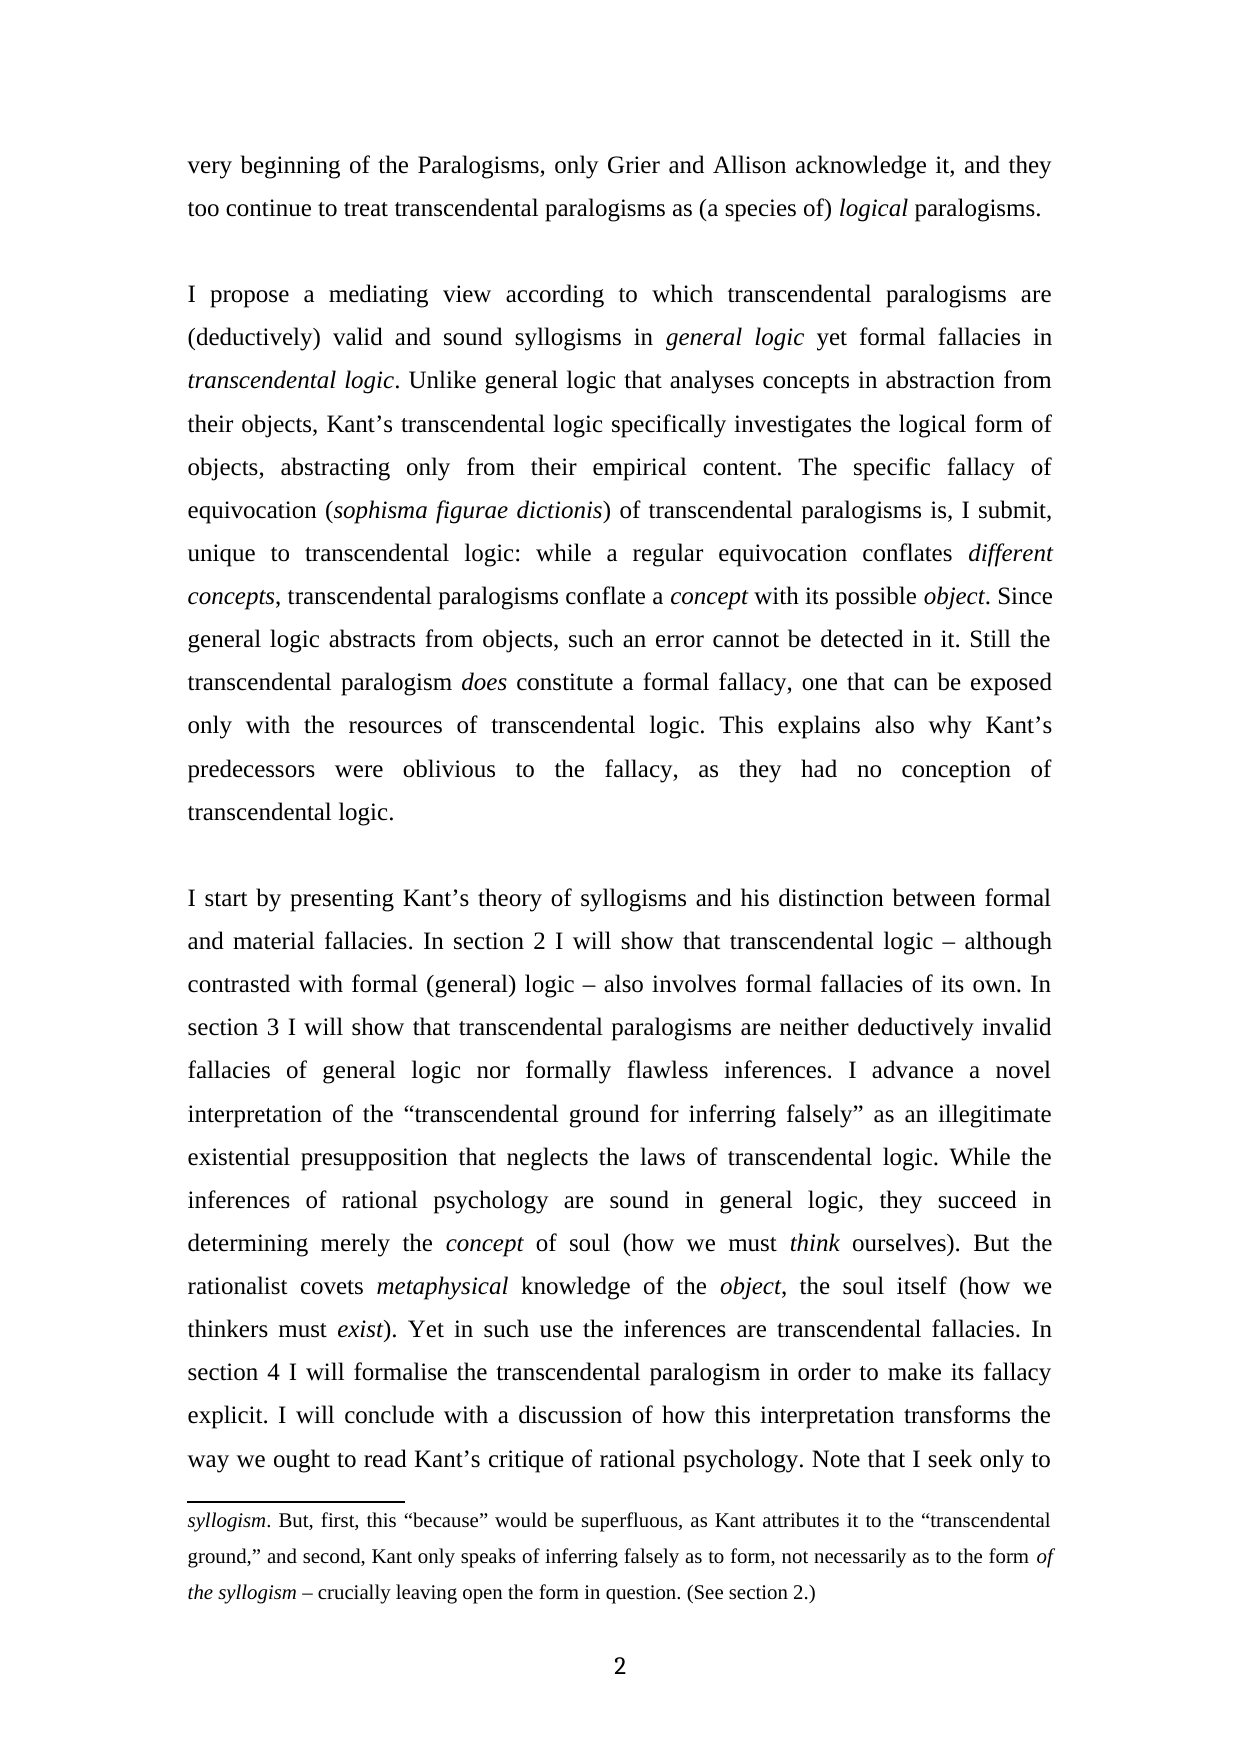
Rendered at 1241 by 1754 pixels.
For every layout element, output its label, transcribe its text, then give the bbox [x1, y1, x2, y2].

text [187, 883, 1053, 1472]
text I believe this fundamental divide stems from a misunderstanding of what transcendental paralogisms are, and that a clear definition can reconcile the two extremes. I focus on Kant’s neglected distinction between logical and transcendental paralogism: whereas the former “consists in the falsity of a syllogism as to form”, the latter has a specifically “transcendental ground for inferring falsely as to form” (A341/B399, translation amended, ). Although this distinction is introduced in the very beginning of the Paralogisms, only Grier and Allison acknowledge it, and they too continue to treat transcendental paralogisms as (a species of) logical paralogisms. [187, 150, 1053, 222]
text I propose a mediating view according to which transcendental paralogisms are (deductively) valid and sound syllogisms in general logic yet formal fallacies in transcendental logic. Unlike general logic that analyses concepts in abstraction from their objects, Kant’s transcendental logic specifically investigates the logical form of objects, abstracting only from their empirical content. The specific fallacy of equivocation (sophisma figurae dictionis) of transcendental paralogisms is, I submit, unique to transcendental logic: while a regular equivocation conflates different concepts, transcendental paralogisms conflate a concept with its possible object. Since general logic abstracts from objects, such an error cannot be detected in it. Still the transcendental paralogism does constitute a formal fallacy, one that can be exposed only with the resources of transcendental logic. This explains also why Kant’s predecessors were oblivious to the fallacy, as they had no conception of transcendental logic. [187, 279, 1053, 826]
